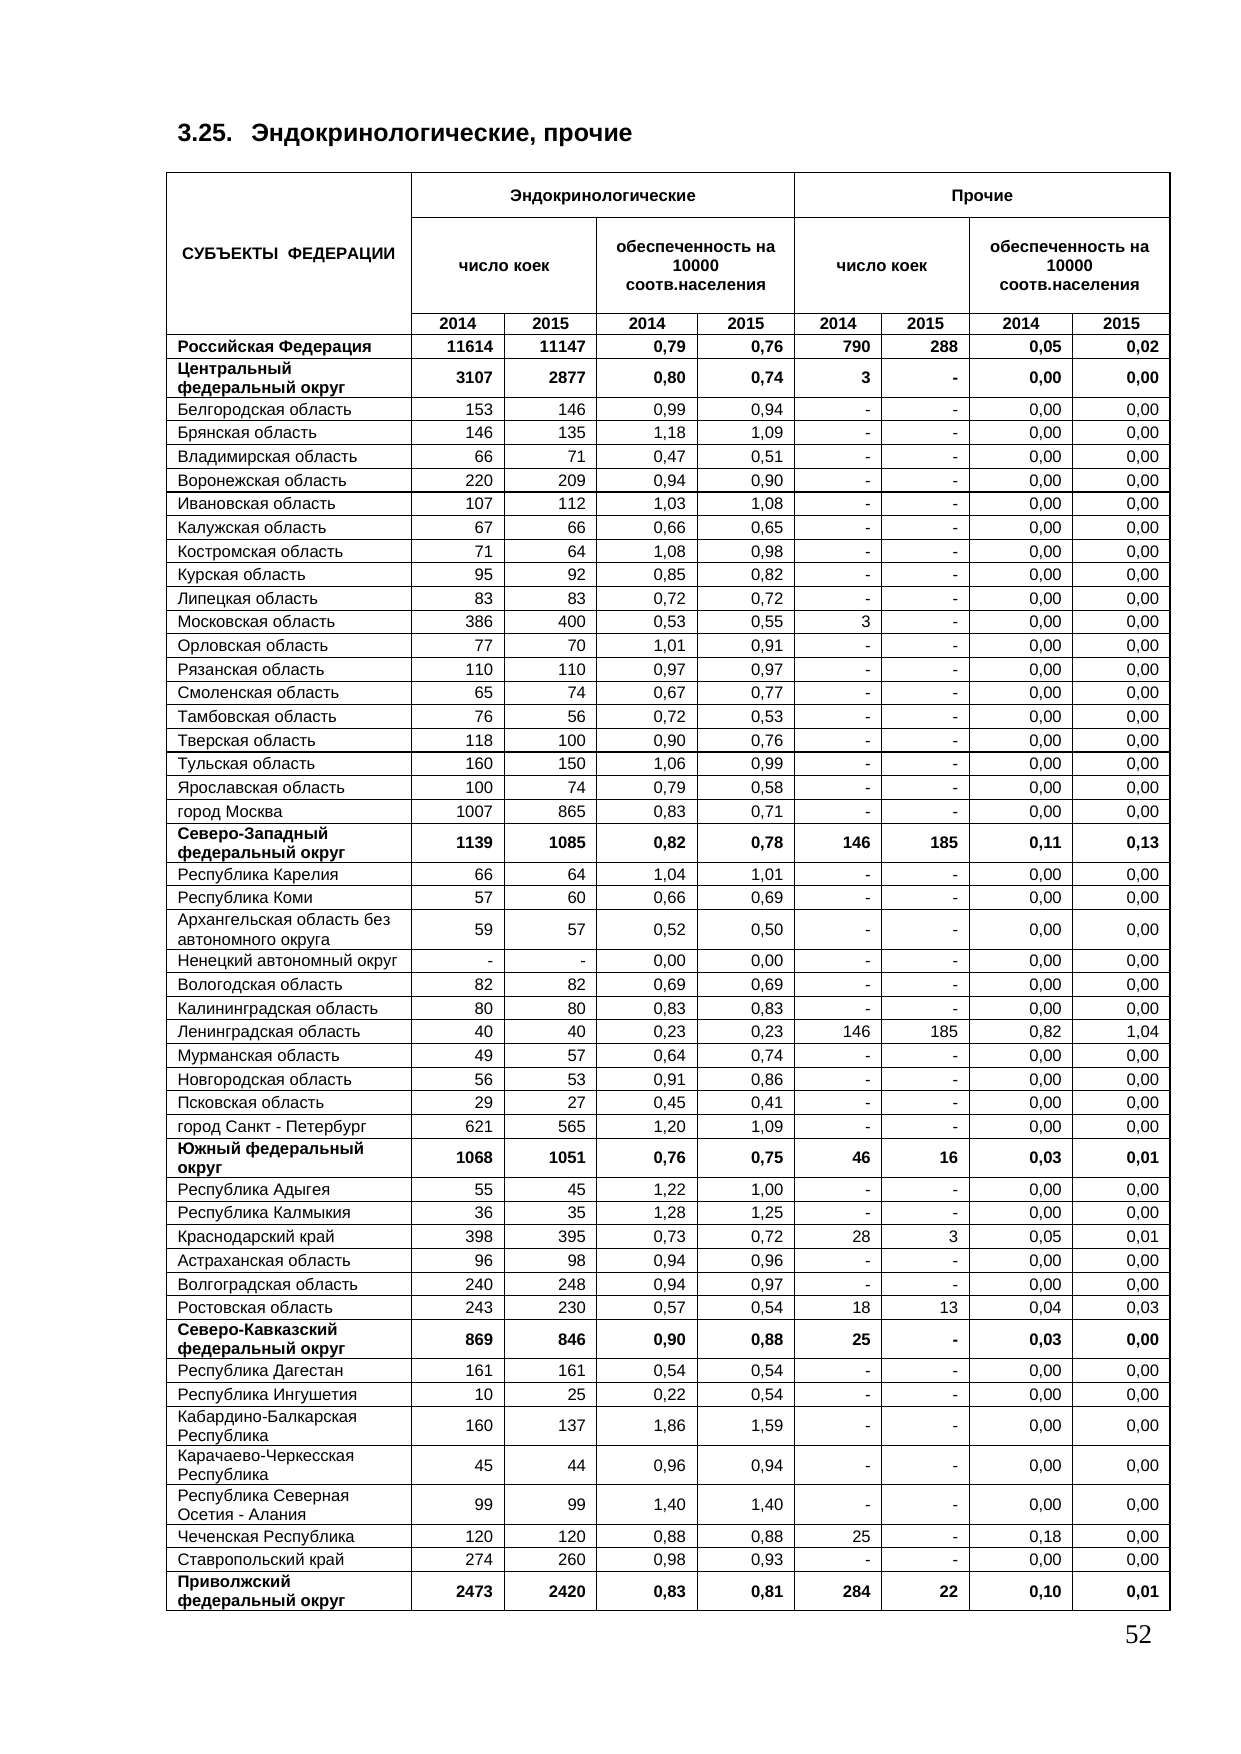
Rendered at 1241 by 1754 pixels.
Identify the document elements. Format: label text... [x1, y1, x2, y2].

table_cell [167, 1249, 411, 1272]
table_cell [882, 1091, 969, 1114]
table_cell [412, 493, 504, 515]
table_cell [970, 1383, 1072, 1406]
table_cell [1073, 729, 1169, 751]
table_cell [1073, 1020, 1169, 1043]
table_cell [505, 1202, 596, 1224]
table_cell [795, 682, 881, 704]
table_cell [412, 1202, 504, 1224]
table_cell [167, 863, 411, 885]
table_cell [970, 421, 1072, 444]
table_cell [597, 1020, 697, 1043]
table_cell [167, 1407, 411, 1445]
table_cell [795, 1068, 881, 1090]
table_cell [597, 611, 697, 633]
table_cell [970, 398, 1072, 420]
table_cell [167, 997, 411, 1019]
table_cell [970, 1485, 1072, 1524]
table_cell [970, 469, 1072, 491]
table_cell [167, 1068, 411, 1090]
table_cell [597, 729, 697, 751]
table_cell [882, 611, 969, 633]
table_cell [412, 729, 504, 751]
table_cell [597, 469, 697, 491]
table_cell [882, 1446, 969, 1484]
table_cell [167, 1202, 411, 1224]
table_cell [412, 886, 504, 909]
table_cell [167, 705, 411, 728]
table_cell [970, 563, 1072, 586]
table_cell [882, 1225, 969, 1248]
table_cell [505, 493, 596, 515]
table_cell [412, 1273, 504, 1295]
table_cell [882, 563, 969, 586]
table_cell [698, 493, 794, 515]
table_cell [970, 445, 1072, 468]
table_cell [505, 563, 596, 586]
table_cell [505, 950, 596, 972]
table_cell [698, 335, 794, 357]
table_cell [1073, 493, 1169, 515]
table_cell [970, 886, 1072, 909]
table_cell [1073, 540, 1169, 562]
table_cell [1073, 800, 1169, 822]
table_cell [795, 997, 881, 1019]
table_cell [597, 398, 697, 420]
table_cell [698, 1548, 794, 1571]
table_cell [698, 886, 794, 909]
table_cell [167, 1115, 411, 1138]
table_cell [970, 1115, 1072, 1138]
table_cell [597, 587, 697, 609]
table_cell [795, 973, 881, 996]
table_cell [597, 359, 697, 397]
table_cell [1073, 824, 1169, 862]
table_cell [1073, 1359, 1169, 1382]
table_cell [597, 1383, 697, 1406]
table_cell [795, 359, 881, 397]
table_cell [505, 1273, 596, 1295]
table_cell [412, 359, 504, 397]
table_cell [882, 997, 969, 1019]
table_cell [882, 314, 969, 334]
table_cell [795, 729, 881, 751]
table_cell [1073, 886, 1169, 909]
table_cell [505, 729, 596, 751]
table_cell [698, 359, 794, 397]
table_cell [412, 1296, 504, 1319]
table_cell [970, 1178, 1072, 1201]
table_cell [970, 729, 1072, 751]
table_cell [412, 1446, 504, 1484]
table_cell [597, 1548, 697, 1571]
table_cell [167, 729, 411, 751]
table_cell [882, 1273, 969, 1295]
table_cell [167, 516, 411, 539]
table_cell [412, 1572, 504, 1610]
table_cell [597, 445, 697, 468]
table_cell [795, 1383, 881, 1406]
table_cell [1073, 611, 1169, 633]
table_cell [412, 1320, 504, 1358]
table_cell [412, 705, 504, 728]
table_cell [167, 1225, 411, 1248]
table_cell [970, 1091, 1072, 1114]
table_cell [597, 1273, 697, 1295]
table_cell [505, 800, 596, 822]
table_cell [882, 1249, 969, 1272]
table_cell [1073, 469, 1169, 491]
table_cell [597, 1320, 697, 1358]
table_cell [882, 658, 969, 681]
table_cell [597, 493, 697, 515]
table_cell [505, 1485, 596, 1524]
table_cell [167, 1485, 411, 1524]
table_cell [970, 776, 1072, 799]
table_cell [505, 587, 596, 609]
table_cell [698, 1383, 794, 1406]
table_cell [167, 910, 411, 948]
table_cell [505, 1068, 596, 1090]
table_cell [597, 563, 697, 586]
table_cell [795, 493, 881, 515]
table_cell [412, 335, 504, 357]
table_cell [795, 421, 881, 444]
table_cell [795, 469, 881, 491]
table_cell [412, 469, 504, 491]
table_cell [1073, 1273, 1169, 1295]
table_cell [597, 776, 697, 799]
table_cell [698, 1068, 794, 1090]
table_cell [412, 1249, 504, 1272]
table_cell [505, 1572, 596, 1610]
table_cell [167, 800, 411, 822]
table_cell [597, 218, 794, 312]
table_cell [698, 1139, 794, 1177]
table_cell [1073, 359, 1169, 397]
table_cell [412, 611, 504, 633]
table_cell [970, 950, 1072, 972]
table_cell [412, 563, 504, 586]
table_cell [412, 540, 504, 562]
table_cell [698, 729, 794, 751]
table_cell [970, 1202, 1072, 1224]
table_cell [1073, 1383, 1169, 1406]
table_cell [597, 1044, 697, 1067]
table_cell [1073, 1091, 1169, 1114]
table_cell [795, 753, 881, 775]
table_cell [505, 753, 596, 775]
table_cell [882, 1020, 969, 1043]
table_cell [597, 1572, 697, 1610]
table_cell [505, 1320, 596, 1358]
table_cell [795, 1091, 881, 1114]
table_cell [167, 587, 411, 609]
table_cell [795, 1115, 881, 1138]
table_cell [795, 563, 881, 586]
subtitle 3.25. Эндокринологические, прочие [177, 118, 1152, 147]
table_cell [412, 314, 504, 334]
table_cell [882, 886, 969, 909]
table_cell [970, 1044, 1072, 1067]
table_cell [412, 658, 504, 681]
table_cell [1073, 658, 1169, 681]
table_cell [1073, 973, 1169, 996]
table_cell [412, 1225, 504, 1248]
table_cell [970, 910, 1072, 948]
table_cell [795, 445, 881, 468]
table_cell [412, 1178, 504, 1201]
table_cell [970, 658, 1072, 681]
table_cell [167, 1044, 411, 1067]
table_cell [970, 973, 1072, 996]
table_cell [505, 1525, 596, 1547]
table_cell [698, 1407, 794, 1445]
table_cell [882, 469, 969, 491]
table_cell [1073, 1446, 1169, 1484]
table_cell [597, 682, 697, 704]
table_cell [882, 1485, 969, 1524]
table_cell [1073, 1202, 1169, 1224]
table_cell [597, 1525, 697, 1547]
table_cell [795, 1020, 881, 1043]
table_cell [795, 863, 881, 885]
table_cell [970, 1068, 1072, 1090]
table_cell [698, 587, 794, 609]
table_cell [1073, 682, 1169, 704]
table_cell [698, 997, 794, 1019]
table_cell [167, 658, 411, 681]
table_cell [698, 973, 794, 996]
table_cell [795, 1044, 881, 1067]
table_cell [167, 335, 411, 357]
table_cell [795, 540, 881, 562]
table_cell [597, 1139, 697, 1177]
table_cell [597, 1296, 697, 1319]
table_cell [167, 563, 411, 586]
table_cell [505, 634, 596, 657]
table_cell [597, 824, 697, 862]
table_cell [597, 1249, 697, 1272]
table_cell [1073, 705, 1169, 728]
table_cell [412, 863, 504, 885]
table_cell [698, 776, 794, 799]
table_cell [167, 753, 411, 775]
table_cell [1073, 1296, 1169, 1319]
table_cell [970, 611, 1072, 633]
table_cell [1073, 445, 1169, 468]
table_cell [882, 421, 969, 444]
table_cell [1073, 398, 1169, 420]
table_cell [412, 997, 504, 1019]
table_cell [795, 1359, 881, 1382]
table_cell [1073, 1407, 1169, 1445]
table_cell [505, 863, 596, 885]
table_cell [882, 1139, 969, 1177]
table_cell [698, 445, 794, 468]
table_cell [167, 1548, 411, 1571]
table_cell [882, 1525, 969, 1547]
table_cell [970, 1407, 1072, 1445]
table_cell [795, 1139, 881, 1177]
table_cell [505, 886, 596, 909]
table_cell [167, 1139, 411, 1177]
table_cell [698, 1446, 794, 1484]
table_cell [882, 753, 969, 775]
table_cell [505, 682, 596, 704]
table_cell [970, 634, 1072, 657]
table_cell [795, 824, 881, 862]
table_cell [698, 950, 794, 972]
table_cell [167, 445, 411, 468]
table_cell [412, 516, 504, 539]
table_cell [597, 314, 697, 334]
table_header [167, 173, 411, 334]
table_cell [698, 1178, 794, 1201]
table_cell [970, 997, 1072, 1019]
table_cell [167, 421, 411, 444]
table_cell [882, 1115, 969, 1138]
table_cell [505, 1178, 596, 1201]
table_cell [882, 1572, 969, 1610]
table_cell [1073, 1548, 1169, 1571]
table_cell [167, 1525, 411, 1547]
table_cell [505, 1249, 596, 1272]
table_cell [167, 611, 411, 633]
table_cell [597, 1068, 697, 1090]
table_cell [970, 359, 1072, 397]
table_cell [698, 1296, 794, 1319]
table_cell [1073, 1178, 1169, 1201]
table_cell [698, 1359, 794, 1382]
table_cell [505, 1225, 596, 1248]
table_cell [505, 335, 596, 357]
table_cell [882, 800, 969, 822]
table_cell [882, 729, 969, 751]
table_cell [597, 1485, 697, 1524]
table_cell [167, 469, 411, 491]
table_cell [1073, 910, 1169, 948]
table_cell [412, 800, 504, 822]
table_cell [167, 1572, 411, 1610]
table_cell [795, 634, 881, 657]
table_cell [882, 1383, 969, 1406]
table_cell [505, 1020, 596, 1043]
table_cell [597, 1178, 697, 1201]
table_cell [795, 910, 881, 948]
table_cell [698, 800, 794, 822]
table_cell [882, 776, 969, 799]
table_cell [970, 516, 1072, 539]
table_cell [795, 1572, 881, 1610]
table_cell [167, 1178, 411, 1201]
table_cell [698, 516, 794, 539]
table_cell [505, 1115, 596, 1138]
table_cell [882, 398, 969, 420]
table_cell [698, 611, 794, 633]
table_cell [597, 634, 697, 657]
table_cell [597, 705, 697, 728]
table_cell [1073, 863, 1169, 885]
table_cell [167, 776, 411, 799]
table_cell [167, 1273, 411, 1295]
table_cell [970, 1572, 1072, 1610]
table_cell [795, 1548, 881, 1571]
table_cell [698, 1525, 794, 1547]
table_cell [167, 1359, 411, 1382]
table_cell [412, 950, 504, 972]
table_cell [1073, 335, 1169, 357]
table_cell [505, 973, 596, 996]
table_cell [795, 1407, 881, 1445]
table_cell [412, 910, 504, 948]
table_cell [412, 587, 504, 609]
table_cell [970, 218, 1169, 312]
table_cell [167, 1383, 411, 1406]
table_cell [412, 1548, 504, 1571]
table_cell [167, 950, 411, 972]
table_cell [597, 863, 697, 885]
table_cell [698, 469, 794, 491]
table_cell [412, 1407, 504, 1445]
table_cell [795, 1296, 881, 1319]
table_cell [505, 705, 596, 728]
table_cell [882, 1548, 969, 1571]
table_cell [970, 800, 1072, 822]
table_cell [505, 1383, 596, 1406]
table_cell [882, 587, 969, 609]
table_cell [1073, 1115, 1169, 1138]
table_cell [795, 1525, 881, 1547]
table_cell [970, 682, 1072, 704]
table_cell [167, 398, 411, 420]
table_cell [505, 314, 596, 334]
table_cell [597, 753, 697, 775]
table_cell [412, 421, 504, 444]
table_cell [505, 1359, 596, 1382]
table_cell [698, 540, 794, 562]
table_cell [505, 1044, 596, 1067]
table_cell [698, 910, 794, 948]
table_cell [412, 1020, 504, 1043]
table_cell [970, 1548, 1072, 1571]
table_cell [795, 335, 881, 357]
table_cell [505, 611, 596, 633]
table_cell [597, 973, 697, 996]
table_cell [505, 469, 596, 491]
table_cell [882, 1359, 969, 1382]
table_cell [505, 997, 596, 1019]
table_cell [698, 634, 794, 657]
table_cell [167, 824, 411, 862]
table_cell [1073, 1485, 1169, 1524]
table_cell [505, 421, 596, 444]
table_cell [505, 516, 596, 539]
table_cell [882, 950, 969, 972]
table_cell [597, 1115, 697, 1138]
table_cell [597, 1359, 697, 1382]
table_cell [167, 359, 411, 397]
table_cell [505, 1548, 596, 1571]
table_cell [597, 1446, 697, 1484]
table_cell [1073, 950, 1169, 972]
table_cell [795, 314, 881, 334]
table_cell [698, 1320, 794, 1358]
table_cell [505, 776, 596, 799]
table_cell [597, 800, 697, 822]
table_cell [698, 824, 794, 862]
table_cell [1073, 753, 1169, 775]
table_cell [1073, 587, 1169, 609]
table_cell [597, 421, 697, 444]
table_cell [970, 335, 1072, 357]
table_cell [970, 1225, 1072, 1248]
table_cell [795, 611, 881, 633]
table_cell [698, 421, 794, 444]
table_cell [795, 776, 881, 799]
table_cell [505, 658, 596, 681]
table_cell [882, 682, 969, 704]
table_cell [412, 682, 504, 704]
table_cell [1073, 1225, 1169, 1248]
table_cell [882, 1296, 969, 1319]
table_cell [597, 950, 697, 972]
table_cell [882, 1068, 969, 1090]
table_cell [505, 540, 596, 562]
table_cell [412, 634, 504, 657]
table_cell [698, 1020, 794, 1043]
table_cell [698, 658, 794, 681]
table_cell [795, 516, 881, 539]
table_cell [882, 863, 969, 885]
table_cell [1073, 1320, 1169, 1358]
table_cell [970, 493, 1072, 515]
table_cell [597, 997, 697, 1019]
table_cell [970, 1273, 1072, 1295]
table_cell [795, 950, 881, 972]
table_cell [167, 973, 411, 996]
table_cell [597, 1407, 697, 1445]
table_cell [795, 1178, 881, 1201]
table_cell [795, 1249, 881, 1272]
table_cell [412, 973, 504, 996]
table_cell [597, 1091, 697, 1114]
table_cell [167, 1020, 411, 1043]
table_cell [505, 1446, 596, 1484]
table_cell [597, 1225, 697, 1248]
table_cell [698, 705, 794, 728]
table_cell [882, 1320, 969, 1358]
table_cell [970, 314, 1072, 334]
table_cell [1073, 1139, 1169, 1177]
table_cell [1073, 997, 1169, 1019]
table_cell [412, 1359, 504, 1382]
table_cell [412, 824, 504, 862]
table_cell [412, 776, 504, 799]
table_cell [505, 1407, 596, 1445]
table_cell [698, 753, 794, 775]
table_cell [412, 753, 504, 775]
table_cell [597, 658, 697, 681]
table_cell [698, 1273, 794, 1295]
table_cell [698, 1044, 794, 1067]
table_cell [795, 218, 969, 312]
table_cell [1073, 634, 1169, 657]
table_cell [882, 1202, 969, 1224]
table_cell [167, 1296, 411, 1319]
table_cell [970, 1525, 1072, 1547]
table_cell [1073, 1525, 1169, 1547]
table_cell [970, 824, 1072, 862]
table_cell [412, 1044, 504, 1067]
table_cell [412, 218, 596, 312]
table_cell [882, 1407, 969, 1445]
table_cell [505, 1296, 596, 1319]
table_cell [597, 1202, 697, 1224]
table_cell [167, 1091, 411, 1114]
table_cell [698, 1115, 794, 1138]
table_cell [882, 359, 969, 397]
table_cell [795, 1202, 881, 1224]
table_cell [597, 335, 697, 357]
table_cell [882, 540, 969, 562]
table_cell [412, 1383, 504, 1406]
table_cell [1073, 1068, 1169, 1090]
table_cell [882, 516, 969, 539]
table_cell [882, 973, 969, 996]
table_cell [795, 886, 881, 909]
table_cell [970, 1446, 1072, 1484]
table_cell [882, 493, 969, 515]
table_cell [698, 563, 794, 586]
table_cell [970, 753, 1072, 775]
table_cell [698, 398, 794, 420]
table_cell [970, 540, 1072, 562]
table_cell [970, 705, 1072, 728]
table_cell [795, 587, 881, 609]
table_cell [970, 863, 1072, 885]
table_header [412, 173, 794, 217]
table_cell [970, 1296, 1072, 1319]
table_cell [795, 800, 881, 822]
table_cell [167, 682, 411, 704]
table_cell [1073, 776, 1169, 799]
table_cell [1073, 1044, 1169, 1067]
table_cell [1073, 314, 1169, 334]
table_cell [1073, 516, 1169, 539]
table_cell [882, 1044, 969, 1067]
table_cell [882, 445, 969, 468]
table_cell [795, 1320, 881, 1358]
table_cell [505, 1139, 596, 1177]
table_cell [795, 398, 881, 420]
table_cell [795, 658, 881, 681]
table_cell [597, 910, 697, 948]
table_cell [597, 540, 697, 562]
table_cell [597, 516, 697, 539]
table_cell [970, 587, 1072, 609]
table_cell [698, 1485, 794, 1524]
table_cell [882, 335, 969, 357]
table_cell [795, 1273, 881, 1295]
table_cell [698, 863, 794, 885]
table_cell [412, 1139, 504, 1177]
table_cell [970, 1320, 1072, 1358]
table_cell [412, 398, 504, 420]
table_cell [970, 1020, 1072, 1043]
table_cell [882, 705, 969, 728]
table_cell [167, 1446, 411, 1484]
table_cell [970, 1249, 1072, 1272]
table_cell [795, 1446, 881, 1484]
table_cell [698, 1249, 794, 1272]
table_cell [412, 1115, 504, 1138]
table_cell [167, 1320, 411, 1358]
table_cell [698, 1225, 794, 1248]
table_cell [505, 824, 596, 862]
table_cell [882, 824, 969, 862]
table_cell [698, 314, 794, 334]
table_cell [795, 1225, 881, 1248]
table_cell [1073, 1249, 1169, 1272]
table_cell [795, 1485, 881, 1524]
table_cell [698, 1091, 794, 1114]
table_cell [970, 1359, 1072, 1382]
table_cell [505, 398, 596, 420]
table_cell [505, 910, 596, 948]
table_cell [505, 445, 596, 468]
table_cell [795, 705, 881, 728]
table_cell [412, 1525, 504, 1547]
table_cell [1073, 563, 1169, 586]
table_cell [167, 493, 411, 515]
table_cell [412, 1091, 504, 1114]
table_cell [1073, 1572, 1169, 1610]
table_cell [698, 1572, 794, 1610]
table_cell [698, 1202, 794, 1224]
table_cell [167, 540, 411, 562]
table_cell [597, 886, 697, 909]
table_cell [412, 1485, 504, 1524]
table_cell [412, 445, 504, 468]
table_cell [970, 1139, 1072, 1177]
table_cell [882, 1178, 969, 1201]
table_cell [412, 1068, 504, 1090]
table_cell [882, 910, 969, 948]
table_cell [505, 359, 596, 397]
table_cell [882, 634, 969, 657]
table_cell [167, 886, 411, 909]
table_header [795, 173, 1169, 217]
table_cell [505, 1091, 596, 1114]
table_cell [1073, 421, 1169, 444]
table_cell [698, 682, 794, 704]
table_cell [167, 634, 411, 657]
